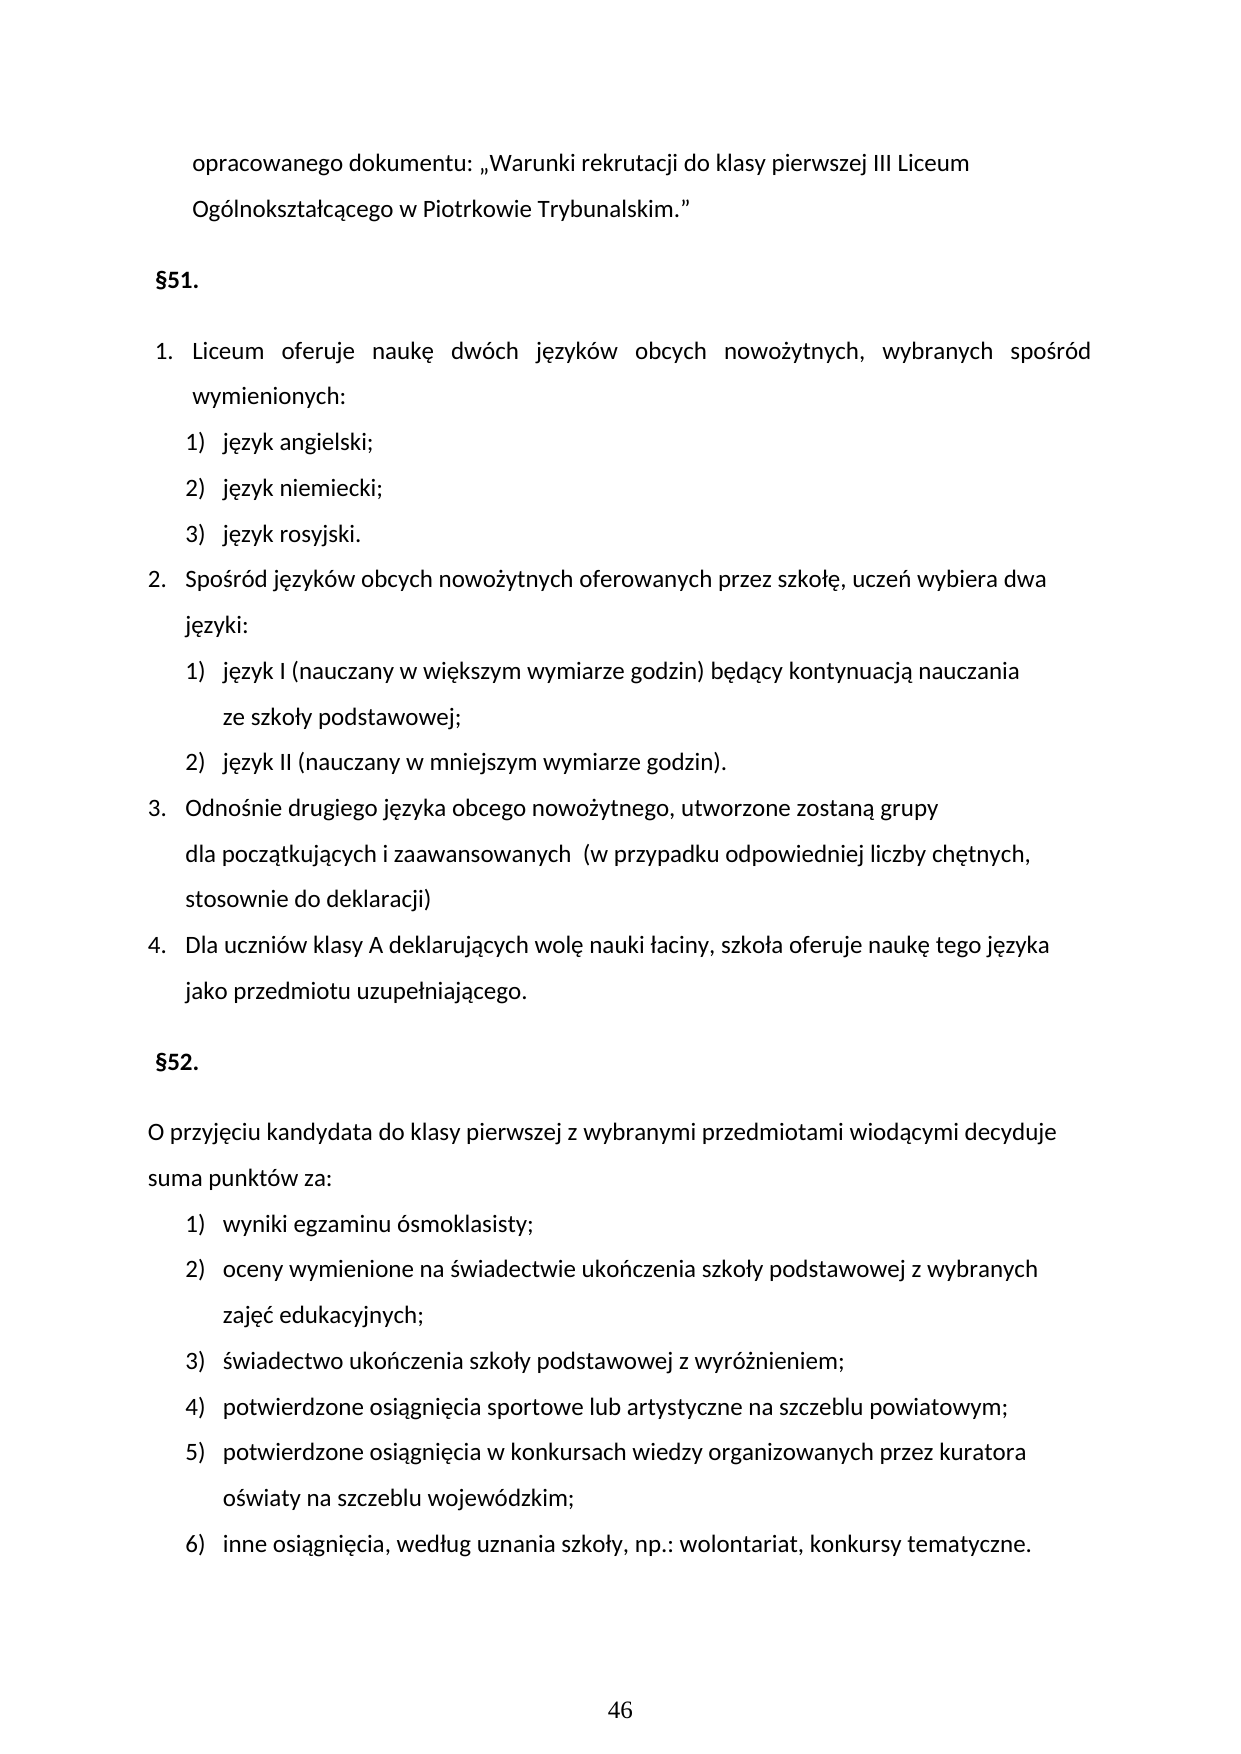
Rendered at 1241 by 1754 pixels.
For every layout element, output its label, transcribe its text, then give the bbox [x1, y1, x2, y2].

list Odnośnie drugiego języka obcego nowożytnego, utworzone zostaną grupy dla początkujących i zaawansowanych (w przypadku odpowiedniej liczby chętnych, stosownie do deklaracji) [148, 792, 1093, 914]
list Dla uczniów klasy A deklarujących wolę nauki łaciny, szkoła oferuje naukę tego języka jako przedmiotu uzupełniającego. [148, 929, 1093, 1006]
list inne osiągnięcia, według uznania szkoły, np.: wolontariat, konkursy tematyczne. [185, 1528, 1093, 1558]
list język II (nauczany w mniejszym wymiarze godzin). [185, 746, 1093, 777]
list język angielski; [185, 426, 1093, 457]
list język niemiecki; [185, 472, 1093, 502]
list Liceum oferuje naukę dwóch języków obcych nowożytnych, wybranych spośród wymienionych: [154, 335, 1093, 411]
list świadectwo ukończenia szkoły podstawowej z wyróżnieniem; [185, 1345, 1093, 1376]
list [154, 148, 1093, 224]
list język I (nauczany w większym wymiarze godzin) będący kontynuacją nauczania ze szkoły podstawowej; [185, 655, 1093, 731]
list potwierdzone osiągnięcia w konkursach wiedzy organizowanych przez kuratora oświaty na szczeblu wojewódzkim; [185, 1437, 1093, 1513]
list potwierdzone osiągnięcia sportowe lub artystyczne na szczeblu powiatowym; [185, 1391, 1093, 1421]
list język rosyjski. [185, 518, 1093, 548]
text O przyjęciu kandydata do klasy pierwszej z wybranymi przedmiotami wiodącymi decyduje suma punktów za: [148, 1116, 1093, 1193]
list wyniki egzaminu ósmoklasisty; [185, 1208, 1093, 1238]
list oceny wymienione na świadectwie ukończenia szkoły podstawowej z wybranych zajęć edukacyjnych; [185, 1254, 1093, 1330]
list Spośród języków obcych nowożytnych oferowanych przez szkołę, uczeń wybiera dwa języki: [148, 563, 1093, 640]
